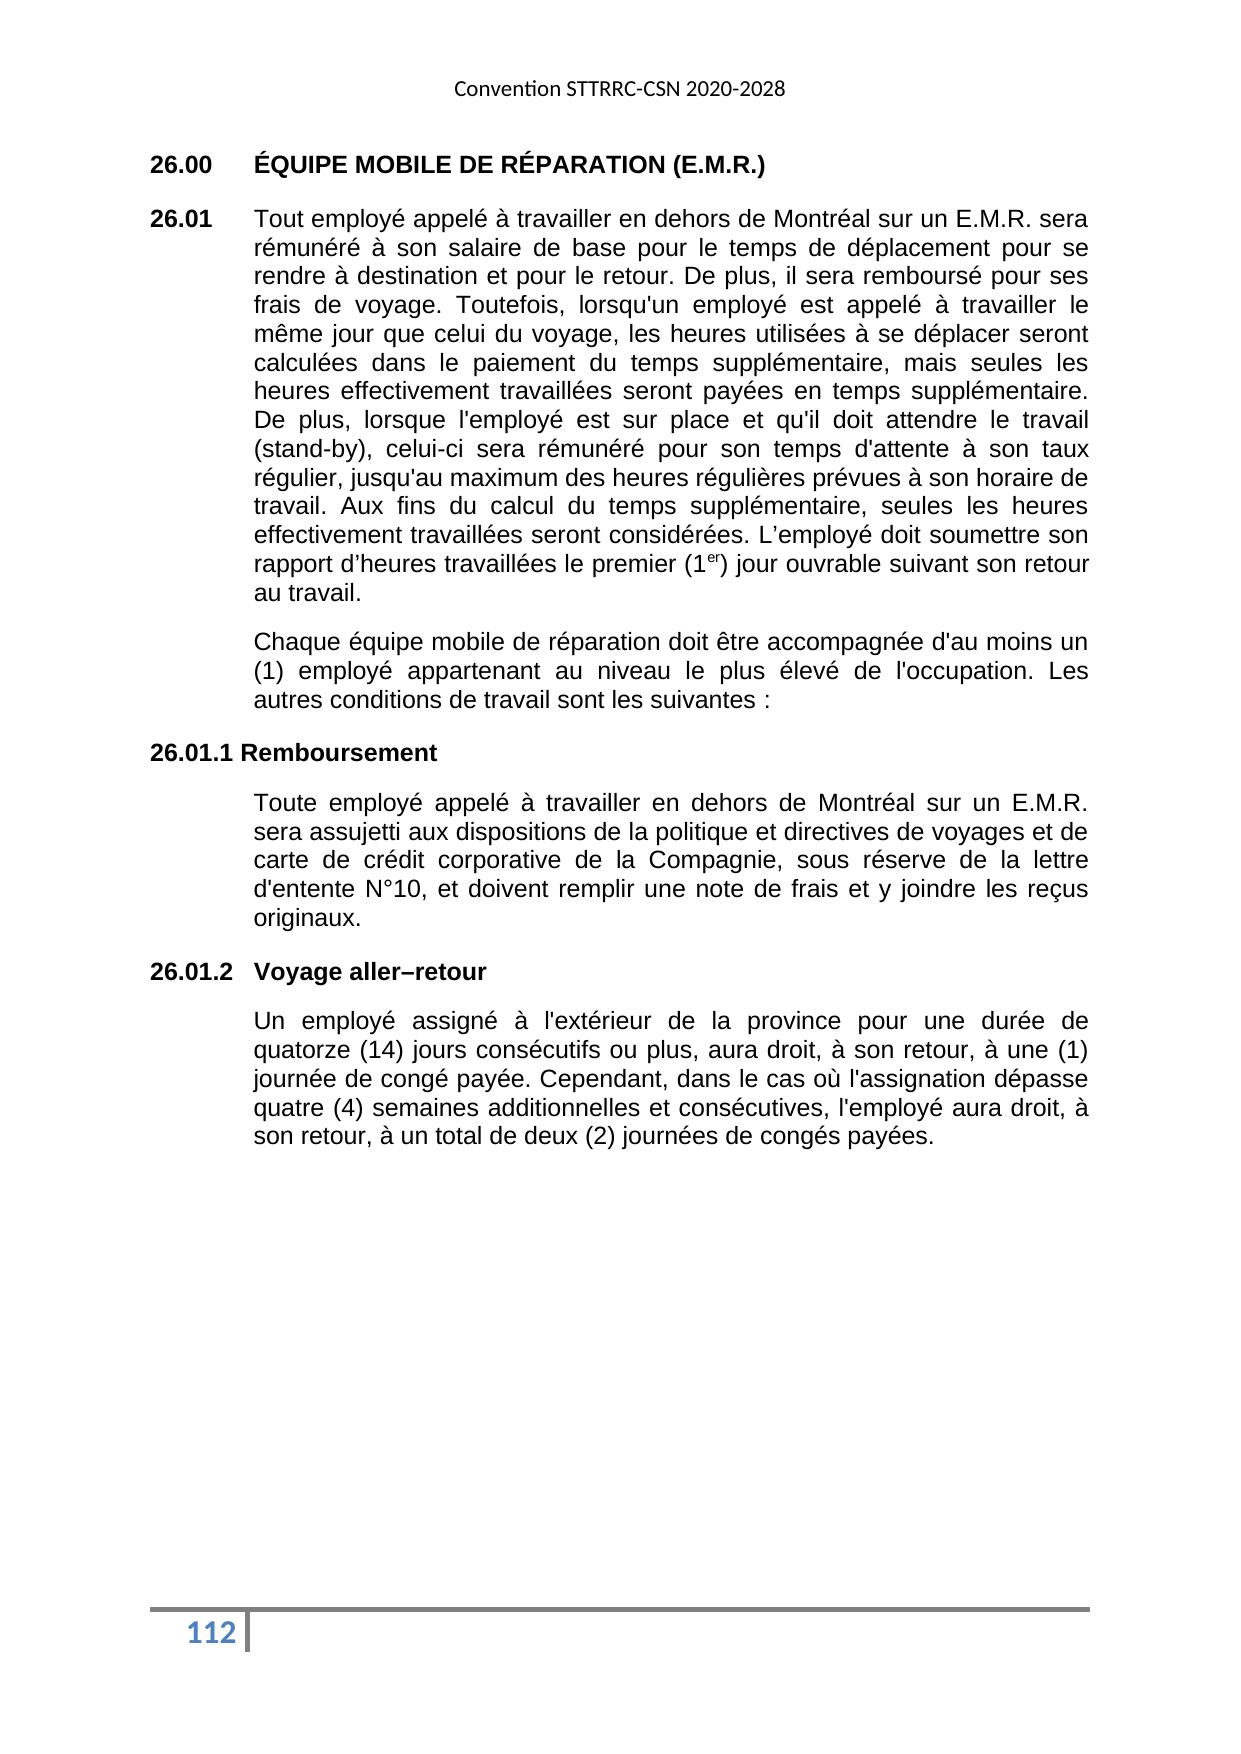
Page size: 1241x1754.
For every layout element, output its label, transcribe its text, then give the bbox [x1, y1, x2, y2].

text Chaque équipe mobile de réparation doit être accompagnée d'au moins un (1) employé appartenant au niveau le plus élevé de l'occupation. Les autres conditions de travail sont les suivantes : [253, 627, 1090, 713]
text 26.01.2 Voyage aller–retour [150, 957, 1090, 985]
text Un employé assigné à l'extérieur de la province pour une durée de quatorze (14) jours consécutifs ou plus, aura droit, à son retour, à une (1) journée de congé payée. Cependant, dans le cas où l'assignation dépasse quatre (4) semaines additionnelles et consécutives, l'employé aura droit, à son retour, à un total de deux (2) journées de congés payées. [253, 1006, 1090, 1150]
text Toute employé appelé à travailler en dehors de Montréal sur un E.M.R. sera assujetti aux dispositions de la politique et directives de voyages et de carte de crédit corporative de la Compagnie, sous réserve de la lettre d'entente N°10, et doivent remplir une note de frais et y joindre les reçus originaux. [253, 788, 1090, 932]
text 26.01 Tout employé appelé à travailler en dehors de Montréal sur un E.M.R. sera rémunéré à son salaire de base pour le temps de déplacement pour se rendre à destination et pour le retour. De plus, il sera remboursé pour ses frais de voyage. Toutefois, lorsqu'un employé est appelé à travailler le même jour que celui du voyage, les heures utilisées à se déplacer seront calculées dans le paiement du temps supplémentaire, mais seules les heures effectivement travaillées seront payées en temps supplémentaire. De plus, lorsque l'employé est sur place et qu'il doit attendre le travail (stand-by), celui-ci sera rémunéré pour son temps d'attente à son taux régulier, jusqu'au maximum des heures régulières prévues à son horaire de travail. Aux fins du calcul du temps supplémentaire, seules les heures effectivement travaillées seront considérées. L’employé doit soumettre son rapport d’heures travaillées le premier (1er) jour ouvrable suivant son retour au travail. [150, 204, 1090, 606]
text 26.01.1 Remboursement [150, 738, 1090, 767]
text 26.00 ÉQUIPE MOBILE DE RÉPARATION (E.M.R.) [150, 150, 1090, 179]
